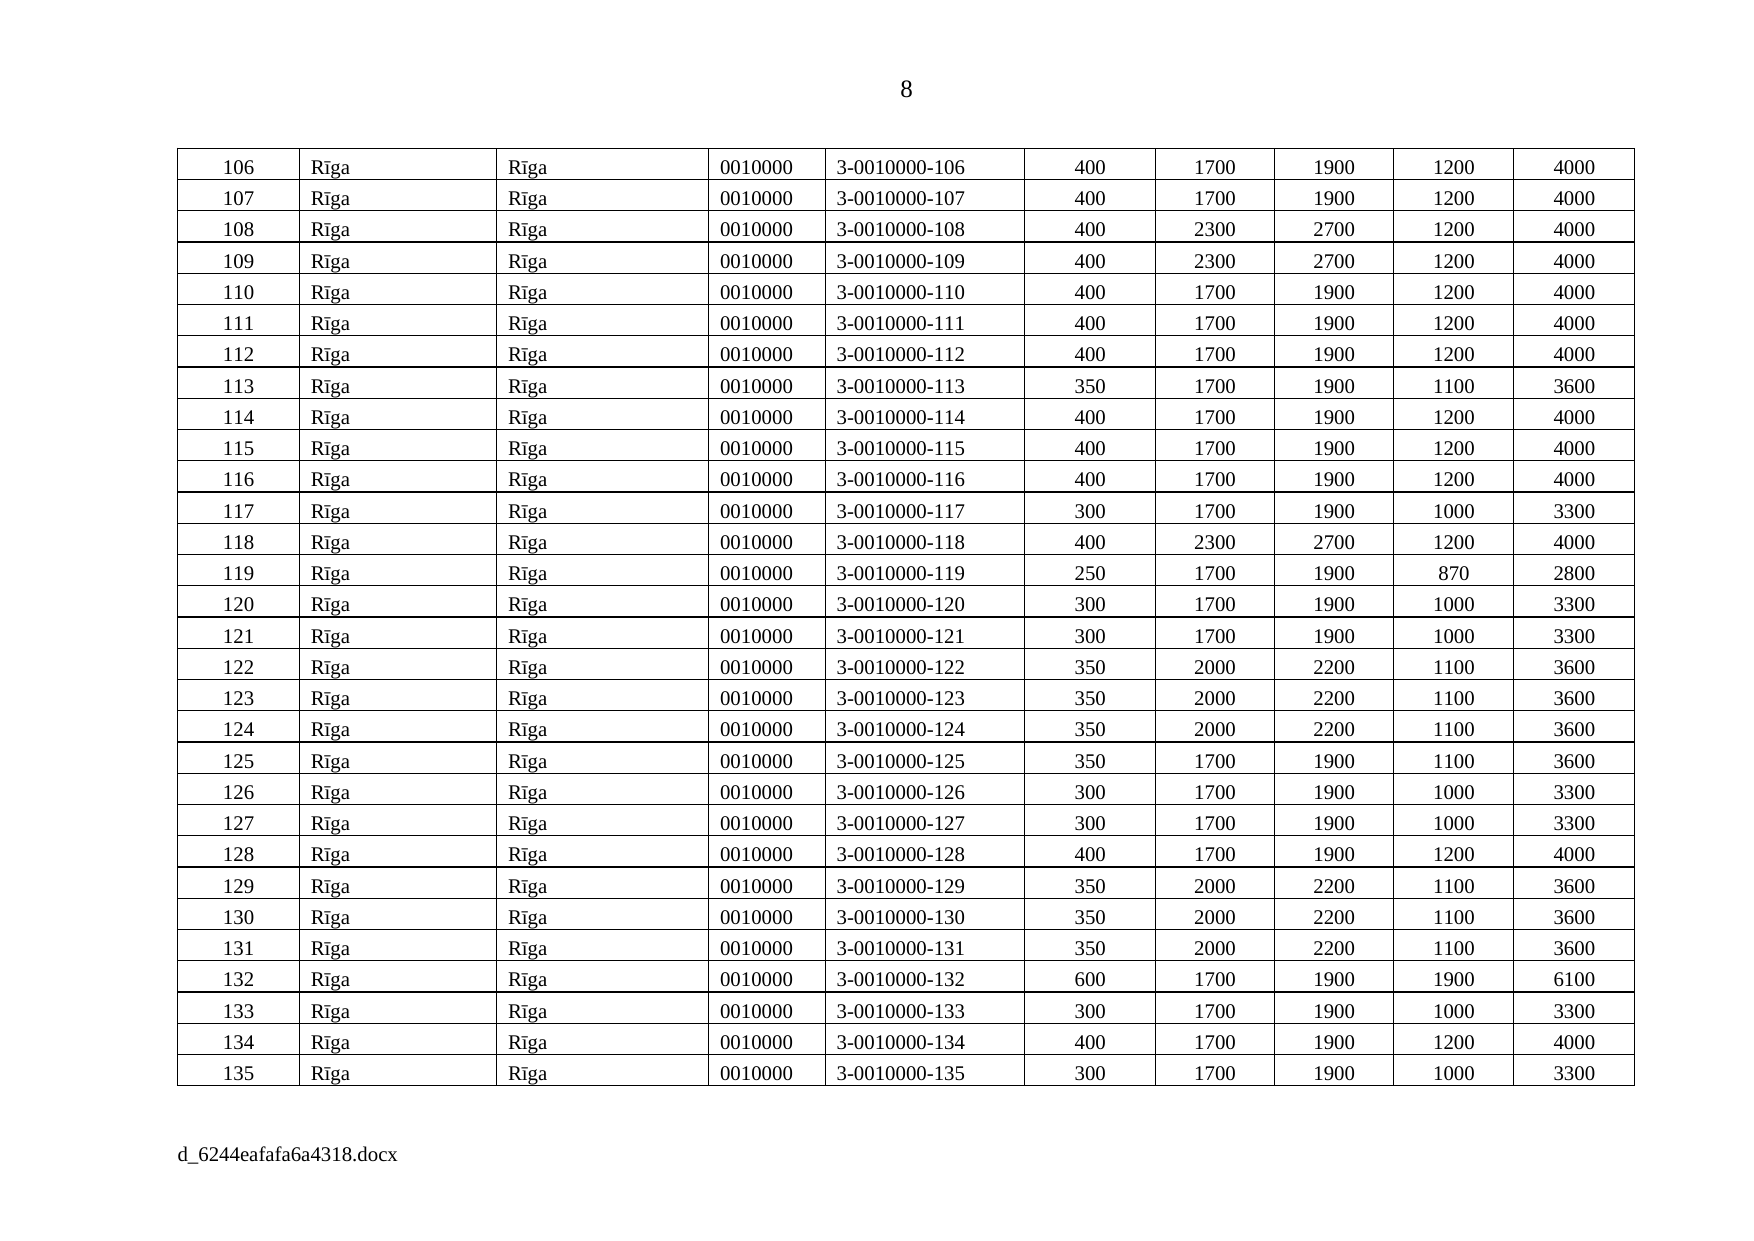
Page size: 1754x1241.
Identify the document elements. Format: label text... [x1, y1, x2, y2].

table_cell Rīga [497, 805, 708, 835]
table_cell Rīga [497, 368, 708, 398]
table_cell 300 [1025, 618, 1155, 648]
table_cell 1900 [1275, 586, 1393, 616]
table_cell 3600 [1514, 868, 1634, 898]
table_cell 2700 [1275, 524, 1393, 554]
table_cell Rīga [497, 1055, 708, 1085]
table_cell 3-0010000-122 [826, 649, 1024, 679]
table_cell 1900 [1275, 461, 1393, 491]
table_cell 124 [178, 711, 299, 741]
table_cell 3300 [1514, 493, 1634, 523]
table_cell Rīga [300, 243, 496, 273]
table_cell 1200 [1394, 461, 1513, 491]
table_cell 117 [178, 493, 299, 523]
table_cell 300 [1025, 774, 1155, 804]
table_cell 1200 [1394, 149, 1513, 179]
table_cell 1700 [1156, 493, 1274, 523]
table_cell Rīga [497, 743, 708, 773]
table_cell 1200 [1394, 274, 1513, 304]
table_cell 0010000 [709, 805, 825, 835]
table_cell Rīga [497, 430, 708, 460]
table_cell 3-0010000-134 [826, 1024, 1024, 1054]
table_cell Rīga [300, 461, 496, 491]
table_cell 300 [1025, 1055, 1155, 1085]
table_cell 3-0010000-128 [826, 836, 1024, 866]
table_cell 3-0010000-121 [826, 618, 1024, 648]
table_cell 0010000 [709, 430, 825, 460]
table_cell 1000 [1394, 1055, 1513, 1085]
table_cell 3-0010000-109 [826, 243, 1024, 273]
table_cell 3-0010000-107 [826, 180, 1024, 210]
table_cell Rīga [497, 211, 708, 241]
table_cell 1900 [1275, 399, 1393, 429]
table_cell 0010000 [709, 868, 825, 898]
table_cell 400 [1025, 274, 1155, 304]
table_cell 2300 [1156, 524, 1274, 554]
table_cell 1900 [1275, 805, 1393, 835]
table_cell 106 [178, 149, 299, 179]
table_cell Rīga [497, 461, 708, 491]
table_cell 3300 [1514, 618, 1634, 648]
table_cell 0010000 [709, 211, 825, 241]
table_cell 4000 [1514, 336, 1634, 366]
table_cell 1000 [1394, 586, 1513, 616]
table_cell 3-0010000-112 [826, 336, 1024, 366]
table_cell 1900 [1275, 149, 1393, 179]
table_cell Rīga [300, 430, 496, 460]
table_cell 1200 [1394, 211, 1513, 241]
table_cell Rīga [300, 336, 496, 366]
table_cell 1900 [1394, 961, 1513, 991]
table_cell 400 [1025, 524, 1155, 554]
table_cell 113 [178, 368, 299, 398]
table_cell 3600 [1514, 680, 1634, 710]
table_cell 1900 [1275, 1024, 1393, 1054]
table_cell 1900 [1275, 618, 1393, 648]
table_cell 0010000 [709, 399, 825, 429]
table_cell 1200 [1394, 524, 1513, 554]
table_cell 1200 [1394, 180, 1513, 210]
table_cell 3-0010000-130 [826, 899, 1024, 929]
table_cell 0010000 [709, 618, 825, 648]
table_cell 1900 [1275, 493, 1393, 523]
table_cell 2200 [1275, 899, 1393, 929]
table_cell 3-0010000-117 [826, 493, 1024, 523]
table_cell Rīga [497, 961, 708, 991]
table_cell 400 [1025, 180, 1155, 210]
table_cell 2200 [1275, 649, 1393, 679]
table_cell Rīga [300, 305, 496, 335]
table_cell 0010000 [709, 774, 825, 804]
table_cell 1200 [1394, 305, 1513, 335]
table_cell 1200 [1394, 336, 1513, 366]
table_cell Rīga [300, 211, 496, 241]
table_cell Rīga [497, 1024, 708, 1054]
table_cell 1900 [1275, 1055, 1393, 1085]
table_cell 1700 [1156, 305, 1274, 335]
table_cell 118 [178, 524, 299, 554]
table_cell 4000 [1514, 461, 1634, 491]
table_cell 3300 [1514, 805, 1634, 835]
table_cell 350 [1025, 680, 1155, 710]
table_cell 3-0010000-116 [826, 461, 1024, 491]
table_cell 1100 [1394, 649, 1513, 679]
table_cell 3-0010000-125 [826, 743, 1024, 773]
table_cell 4000 [1514, 305, 1634, 335]
table_cell 3600 [1514, 743, 1634, 773]
table_cell 3-0010000-111 [826, 305, 1024, 335]
table_cell Rīga [300, 524, 496, 554]
table_cell 3-0010000-114 [826, 399, 1024, 429]
table_cell 1700 [1156, 180, 1274, 210]
table_cell 116 [178, 461, 299, 491]
table_cell 0010000 [709, 368, 825, 398]
table_cell 4000 [1514, 836, 1634, 866]
table_cell Rīga [497, 774, 708, 804]
table_cell 125 [178, 743, 299, 773]
table_cell 1200 [1394, 836, 1513, 866]
table_cell 3-0010000-120 [826, 586, 1024, 616]
table_cell Rīga [497, 149, 708, 179]
table_cell 1900 [1275, 743, 1393, 773]
table_cell 4000 [1514, 1024, 1634, 1054]
table_cell 1900 [1275, 336, 1393, 366]
table_cell 1900 [1275, 555, 1393, 585]
table_cell Rīga [300, 180, 496, 210]
table_cell 2200 [1275, 711, 1393, 741]
table_cell 3600 [1514, 711, 1634, 741]
table_cell 1700 [1156, 555, 1274, 585]
table_cell 0010000 [709, 461, 825, 491]
table_cell 300 [1025, 805, 1155, 835]
table_cell Rīga [497, 586, 708, 616]
table_cell 400 [1025, 1024, 1155, 1054]
table_cell 0010000 [709, 149, 825, 179]
table_cell 400 [1025, 399, 1155, 429]
table_cell 4000 [1514, 180, 1634, 210]
table_cell 0010000 [709, 930, 825, 960]
table_cell Rīga [300, 930, 496, 960]
table_cell 1900 [1275, 774, 1393, 804]
table_cell 1700 [1156, 774, 1274, 804]
table_cell Rīga [300, 836, 496, 866]
table_cell 350 [1025, 743, 1155, 773]
table_cell 115 [178, 430, 299, 460]
table_cell 1000 [1394, 774, 1513, 804]
table_cell 1900 [1275, 836, 1393, 866]
table_cell 1700 [1156, 368, 1274, 398]
table_cell 1100 [1394, 711, 1513, 741]
table_cell 1100 [1394, 930, 1513, 960]
table_cell 4000 [1514, 430, 1634, 460]
table_cell Rīga [300, 1024, 496, 1054]
table_cell 1000 [1394, 993, 1513, 1023]
table_cell 3300 [1514, 993, 1634, 1023]
table_cell 2700 [1275, 211, 1393, 241]
table_cell 110 [178, 274, 299, 304]
table_cell 400 [1025, 430, 1155, 460]
table_cell Rīga [300, 805, 496, 835]
table_cell 3300 [1514, 586, 1634, 616]
table_cell 400 [1025, 836, 1155, 866]
table_cell 1100 [1394, 868, 1513, 898]
table_cell 1900 [1275, 274, 1393, 304]
table_cell Rīga [497, 899, 708, 929]
table_cell Rīga [300, 618, 496, 648]
table_cell 350 [1025, 649, 1155, 679]
table_cell 120 [178, 586, 299, 616]
table_cell 3-0010000-135 [826, 1055, 1024, 1085]
table_cell 2000 [1156, 868, 1274, 898]
table_cell 3-0010000-132 [826, 961, 1024, 991]
table_cell 0010000 [709, 274, 825, 304]
table_cell 2200 [1275, 930, 1393, 960]
table_cell 400 [1025, 149, 1155, 179]
table_cell 1200 [1394, 1024, 1513, 1054]
table_cell 1200 [1394, 399, 1513, 429]
table_cell 3300 [1514, 774, 1634, 804]
table_cell 600 [1025, 961, 1155, 991]
table_cell 1700 [1156, 805, 1274, 835]
table_cell 1900 [1275, 305, 1393, 335]
table_cell Rīga [300, 493, 496, 523]
table_cell 300 [1025, 586, 1155, 616]
table_cell 1900 [1275, 430, 1393, 460]
table_cell 0010000 [709, 493, 825, 523]
table_cell 121 [178, 618, 299, 648]
table_cell 3-0010000-118 [826, 524, 1024, 554]
table_cell 1200 [1394, 243, 1513, 273]
table_cell 3600 [1514, 368, 1634, 398]
table_cell Rīga [300, 680, 496, 710]
table_cell 111 [178, 305, 299, 335]
table_cell 1700 [1156, 1024, 1274, 1054]
table_cell Rīga [300, 274, 496, 304]
table_cell 300 [1025, 493, 1155, 523]
table_cell 4000 [1514, 524, 1634, 554]
table_cell 1700 [1156, 1055, 1274, 1085]
table_cell 1100 [1394, 680, 1513, 710]
table_cell 1700 [1156, 836, 1274, 866]
table_cell 0010000 [709, 899, 825, 929]
table_cell 2000 [1156, 899, 1274, 929]
table_cell 1100 [1394, 899, 1513, 929]
table_cell Rīga [497, 180, 708, 210]
table_cell 4000 [1514, 243, 1634, 273]
table_cell 3-0010000-124 [826, 711, 1024, 741]
table_cell 108 [178, 211, 299, 241]
table_cell Rīga [497, 868, 708, 898]
table_cell Rīga [497, 524, 708, 554]
table_cell 107 [178, 180, 299, 210]
table_cell Rīga [300, 399, 496, 429]
table_cell 1000 [1394, 805, 1513, 835]
table_cell 3600 [1514, 930, 1634, 960]
table_cell Rīga [300, 555, 496, 585]
table_cell 250 [1025, 555, 1155, 585]
table_cell 0010000 [709, 680, 825, 710]
table_cell 1700 [1156, 149, 1274, 179]
table_cell 135 [178, 1055, 299, 1085]
table_cell Rīga [300, 961, 496, 991]
table_cell 0010000 [709, 1024, 825, 1054]
table_cell 4000 [1514, 274, 1634, 304]
table_cell 0010000 [709, 180, 825, 210]
table_cell 109 [178, 243, 299, 273]
table_cell 1700 [1156, 961, 1274, 991]
table_cell 1900 [1275, 993, 1393, 1023]
table_cell 3-0010000-113 [826, 368, 1024, 398]
table_cell 6100 [1514, 961, 1634, 991]
table_cell 129 [178, 868, 299, 898]
table_cell 0010000 [709, 1055, 825, 1085]
table_cell 0010000 [709, 836, 825, 866]
table_cell 300 [1025, 993, 1155, 1023]
table_cell 0010000 [709, 743, 825, 773]
table_cell 3-0010000-115 [826, 430, 1024, 460]
table_cell Rīga [300, 649, 496, 679]
table_cell 350 [1025, 368, 1155, 398]
table_cell Rīga [300, 1055, 496, 1085]
table_cell 1700 [1156, 399, 1274, 429]
table_cell 2200 [1275, 868, 1393, 898]
table_cell 4000 [1514, 399, 1634, 429]
table_cell 1700 [1156, 430, 1274, 460]
table_cell 1000 [1394, 493, 1513, 523]
table_cell 4000 [1514, 211, 1634, 241]
table_cell Rīga [497, 680, 708, 710]
table_cell 122 [178, 649, 299, 679]
table_cell 0010000 [709, 243, 825, 273]
table_cell 870 [1394, 555, 1513, 585]
table_cell 114 [178, 399, 299, 429]
table_cell 3-0010000-129 [826, 868, 1024, 898]
table_cell Rīga [300, 993, 496, 1023]
table_cell 2000 [1156, 649, 1274, 679]
table_cell 2700 [1275, 243, 1393, 273]
table_cell 1200 [1394, 430, 1513, 460]
table_cell 1000 [1394, 618, 1513, 648]
table_cell Rīga [300, 149, 496, 179]
table_cell 123 [178, 680, 299, 710]
table_cell 3300 [1514, 1055, 1634, 1085]
table_cell 1900 [1275, 961, 1393, 991]
table_cell 3-0010000-133 [826, 993, 1024, 1023]
table_cell 0010000 [709, 711, 825, 741]
table_cell 0010000 [709, 993, 825, 1023]
table_cell 119 [178, 555, 299, 585]
table_cell 2800 [1514, 555, 1634, 585]
table_cell Rīga [497, 618, 708, 648]
table_cell 3-0010000-131 [826, 930, 1024, 960]
table_cell 0010000 [709, 649, 825, 679]
table_cell 2000 [1156, 711, 1274, 741]
table_cell 0010000 [709, 586, 825, 616]
table_cell 1900 [1275, 368, 1393, 398]
table_cell 130 [178, 899, 299, 929]
table_cell Rīga [300, 586, 496, 616]
table_cell 400 [1025, 336, 1155, 366]
table_cell 3-0010000-127 [826, 805, 1024, 835]
table_cell Rīga [497, 555, 708, 585]
table_cell Rīga [497, 274, 708, 304]
table_cell 1700 [1156, 618, 1274, 648]
table_cell Rīga [300, 899, 496, 929]
table_cell Rīga [497, 930, 708, 960]
table_cell 350 [1025, 930, 1155, 960]
table_cell Rīga [300, 368, 496, 398]
table_cell 3-0010000-126 [826, 774, 1024, 804]
table_cell 112 [178, 336, 299, 366]
table_cell 1700 [1156, 586, 1274, 616]
table_cell 400 [1025, 461, 1155, 491]
table_cell 400 [1025, 211, 1155, 241]
table_cell 350 [1025, 711, 1155, 741]
table_cell 127 [178, 805, 299, 835]
table_cell 1100 [1394, 368, 1513, 398]
table_cell 350 [1025, 899, 1155, 929]
table_cell Rīga [497, 493, 708, 523]
table_cell Rīga [497, 305, 708, 335]
table_cell 350 [1025, 868, 1155, 898]
table_cell Rīga [497, 993, 708, 1023]
table_cell 128 [178, 836, 299, 866]
table_cell Rīga [497, 836, 708, 866]
table_cell 2300 [1156, 243, 1274, 273]
table_cell 0010000 [709, 961, 825, 991]
table_cell 1100 [1394, 743, 1513, 773]
table_cell 133 [178, 993, 299, 1023]
table_cell 2000 [1156, 930, 1274, 960]
table_cell 0010000 [709, 555, 825, 585]
table_cell 0010000 [709, 305, 825, 335]
table_cell Rīga [497, 336, 708, 366]
table_cell 400 [1025, 305, 1155, 335]
table_cell 0010000 [709, 524, 825, 554]
table_cell 1700 [1156, 274, 1274, 304]
table_cell Rīga [497, 711, 708, 741]
table_cell 134 [178, 1024, 299, 1054]
table_cell Rīga [497, 649, 708, 679]
table_cell 2200 [1275, 680, 1393, 710]
table_cell 4000 [1514, 149, 1634, 179]
table_cell 1700 [1156, 993, 1274, 1023]
table_cell 131 [178, 930, 299, 960]
table_cell 1900 [1275, 180, 1393, 210]
table_cell 1700 [1156, 743, 1274, 773]
table_cell Rīga [497, 399, 708, 429]
table_cell 3-0010000-106 [826, 149, 1024, 179]
table_cell 0010000 [709, 336, 825, 366]
table_cell 1700 [1156, 336, 1274, 366]
table_cell Rīga [300, 743, 496, 773]
table_cell 3-0010000-108 [826, 211, 1024, 241]
table_cell 2300 [1156, 211, 1274, 241]
table_cell 3-0010000-123 [826, 680, 1024, 710]
table_cell 3600 [1514, 899, 1634, 929]
table_cell Rīga [300, 868, 496, 898]
table_cell 132 [178, 961, 299, 991]
table_cell 3-0010000-110 [826, 274, 1024, 304]
table_cell 2000 [1156, 680, 1274, 710]
table_cell 3-0010000-119 [826, 555, 1024, 585]
table_cell 126 [178, 774, 299, 804]
table_cell 400 [1025, 243, 1155, 273]
table_cell Rīga [300, 711, 496, 741]
table_cell 3600 [1514, 649, 1634, 679]
table_cell Rīga [300, 774, 496, 804]
table_cell 1700 [1156, 461, 1274, 491]
table_cell Rīga [497, 243, 708, 273]
